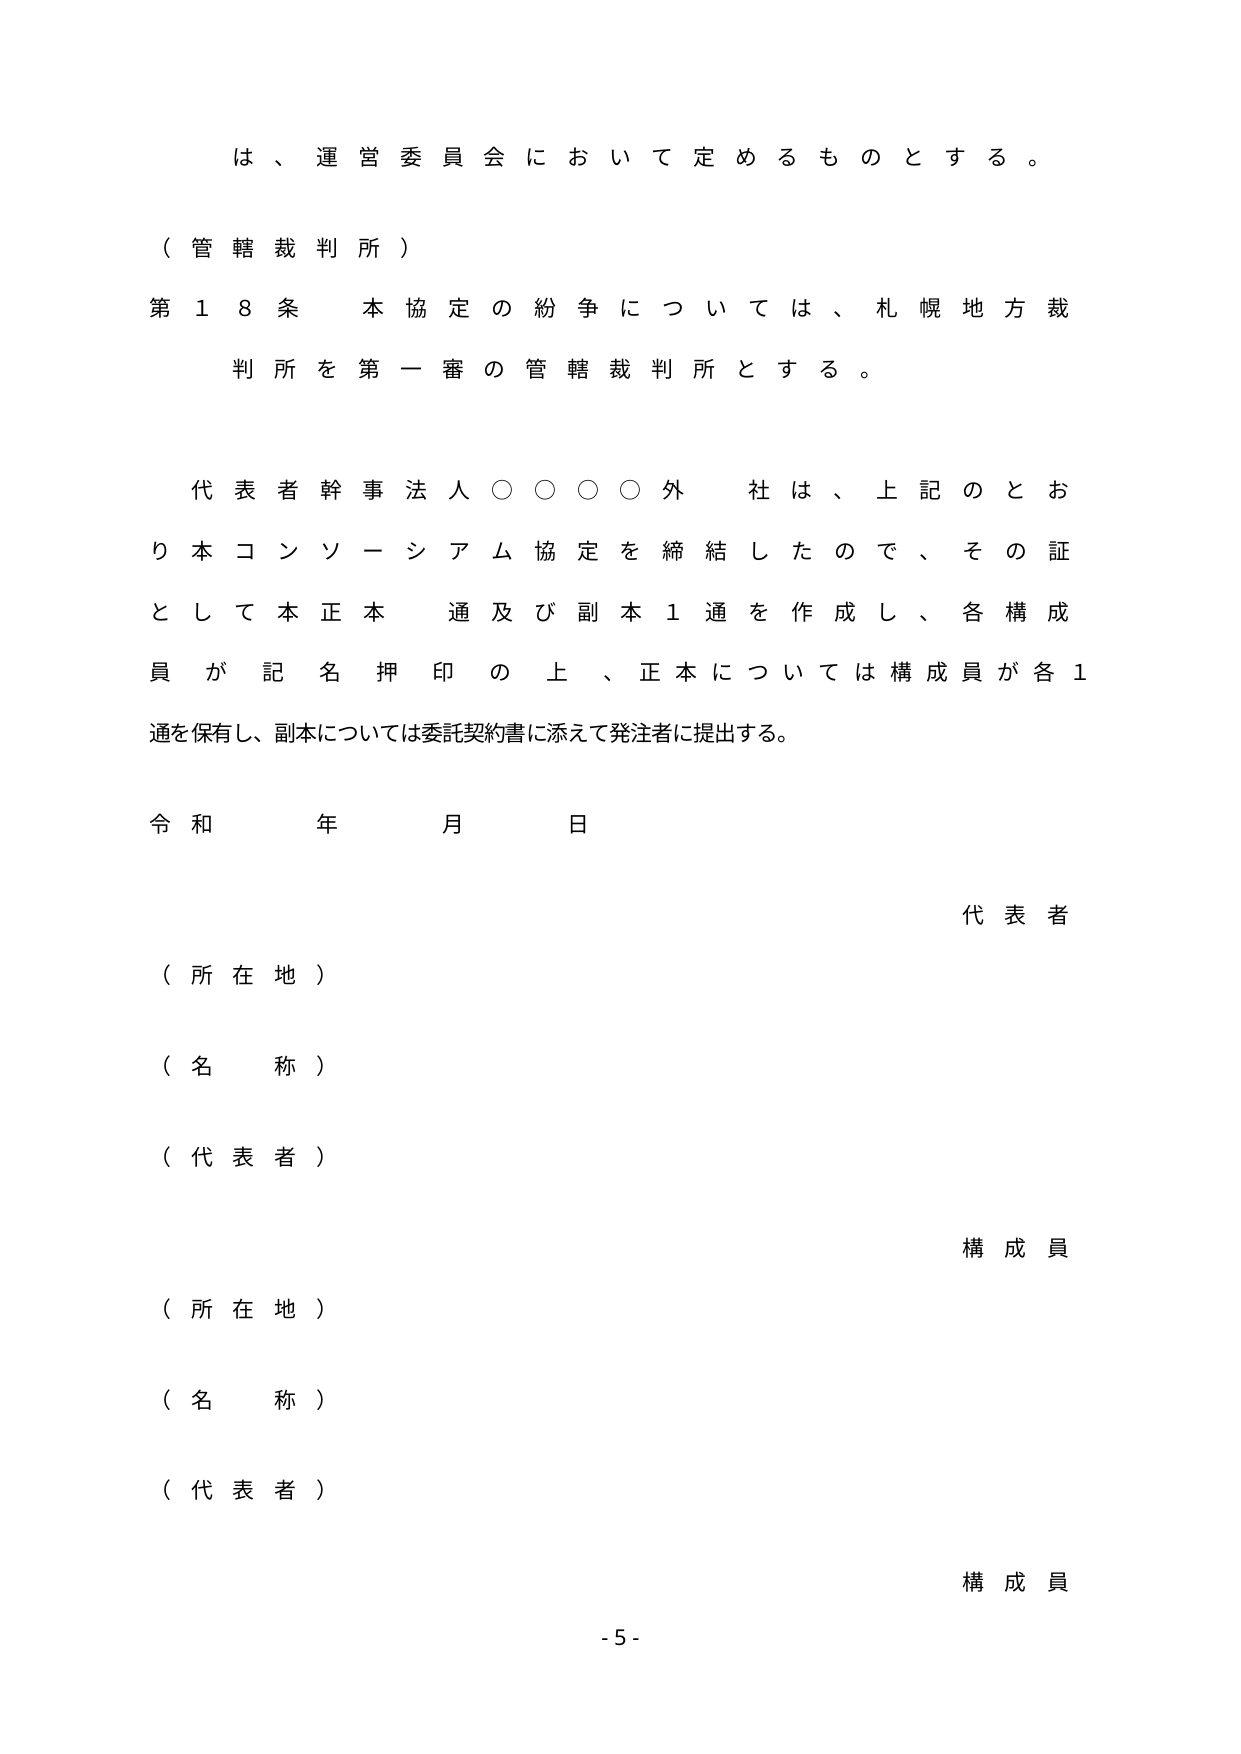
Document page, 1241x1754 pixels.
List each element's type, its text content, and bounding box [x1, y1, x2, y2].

text 構成員 （所在地） [149, 1217, 1091, 1338]
text （代表者） [149, 1429, 1091, 1520]
text （名 称） [149, 1004, 1091, 1095]
text 代表者幹事法人○○○○外 社は、上記のとおり本コンソーシアム協定を締結したので、その証として本正本 通及び副本１通を作成し、各構成員が記名押印の上、正本については構成員が各１通を保有し、副本については委託契約書に添えて発注者に提出する。 [149, 459, 1091, 762]
text （代表者） [149, 1095, 1091, 1186]
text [149, 125, 1091, 186]
text 代表者 （所在地） [149, 883, 1091, 1004]
text 令和 年 月 日 [149, 792, 1091, 853]
text （管轄裁判所） [149, 216, 1091, 277]
text （名 称） [149, 1338, 1091, 1429]
text 第１８条 本協定の紛争については、札幌地方裁判所を第一審の管轄裁判所とする。 [149, 277, 1091, 398]
text 構成員 （所在地） [149, 1550, 1091, 1611]
